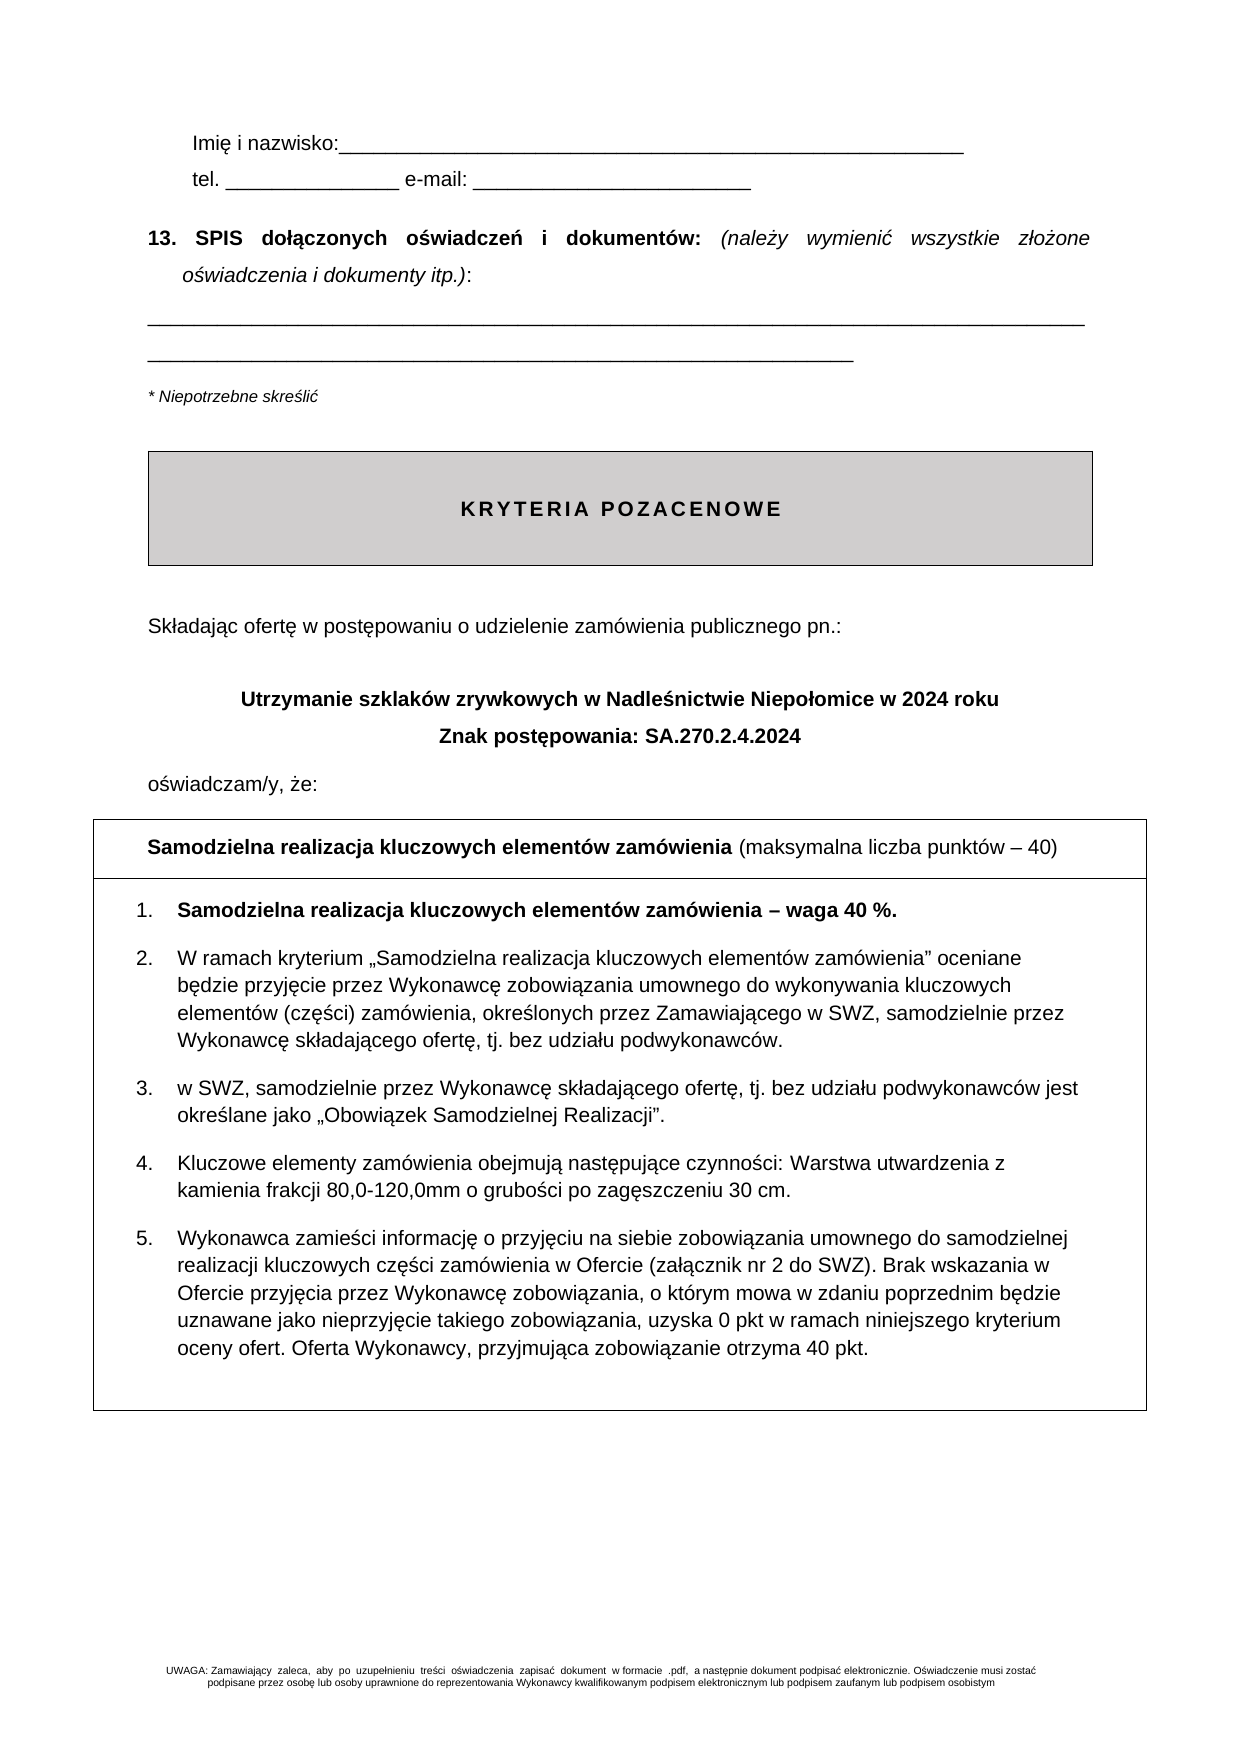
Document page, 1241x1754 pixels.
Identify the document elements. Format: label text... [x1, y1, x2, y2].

text Imię i nazwisko:______________________________________________________ tel. _______________ e-mail: ________________________ [192, 131, 1092, 191]
text Utrzymanie szklaków zrywkowych w Nadleśnictwie Niepołomice w 2024 roku [148, 687, 1092, 711]
table_header Samodzielna realizacja kluczowych elementów zamówienia (maksymalna liczba punktów – 40) [94, 820, 1146, 877]
text Znak postępowania: SA.270.2.4.2024 [148, 723, 1092, 747]
text Składając ofertę w postępowaniu o udzielenie zamówienia publicznego pn.: [148, 614, 1092, 638]
text 13. SPIS dołączonych oświadczeń i dokumentów: (należy wymienić wszystkie złożone oświadczenia i dokumenty itp.): [148, 215, 1092, 290]
text ______________________________________________________________________________________________________________________________________________ [148, 303, 1092, 363]
table_cell Samodzielna realizacja kluczowych elementów zamówienia – waga 40 %. W ramach kryterium „Samodzielna realizacja kluczowych elementów zamówienia” oceniane będzie przyjęcie przez Wykonawcę zobowiązania umownego do wykonywania kluczowych elementów (części) zamówienia, określonych przez Zamawiającego w SWZ, samodzielnie przez Wykonawcę składającego ofertę, tj. bez udziału podwykonawców. w SWZ, samodzielnie przez Wykonawcę składającego ofertę, tj. bez udziału podwykonawców jest określane jako „Obowiązek Samodzielnej Realizacji”. Kluczowe elementy zamówienia obejmują następujące czynności: Warstwa utwardzenia z kamienia frakcji 80,0-120,0mm o grubości po zagęszczeniu 30 cm. Wykonawca zamieści informację o przyjęciu na siebie zobowiązania umownego do samodzielnej realizacji kluczowych części zamówienia w Ofercie (załącznik nr 2 do SWZ). Brak wskazania w Ofercie przyjęcia przez Wykonawcę zobowiązania, o którym mowa w zdaniu poprzednim będzie uznawane jako nieprzyjęcie takiego zobowiązania, uzyska 0 pkt w ramach niniejszego kryterium oceny ofert. Oferta Wykonawcy, przyjmująca zobowiązanie otrzyma 40 pkt. [94, 879, 1146, 1410]
table_header KRYTERIA POZACENOWE [149, 452, 1092, 565]
text * Niepotrzebne skreślić [148, 387, 1092, 406]
text oświadczam/y, że: [148, 771, 1092, 795]
